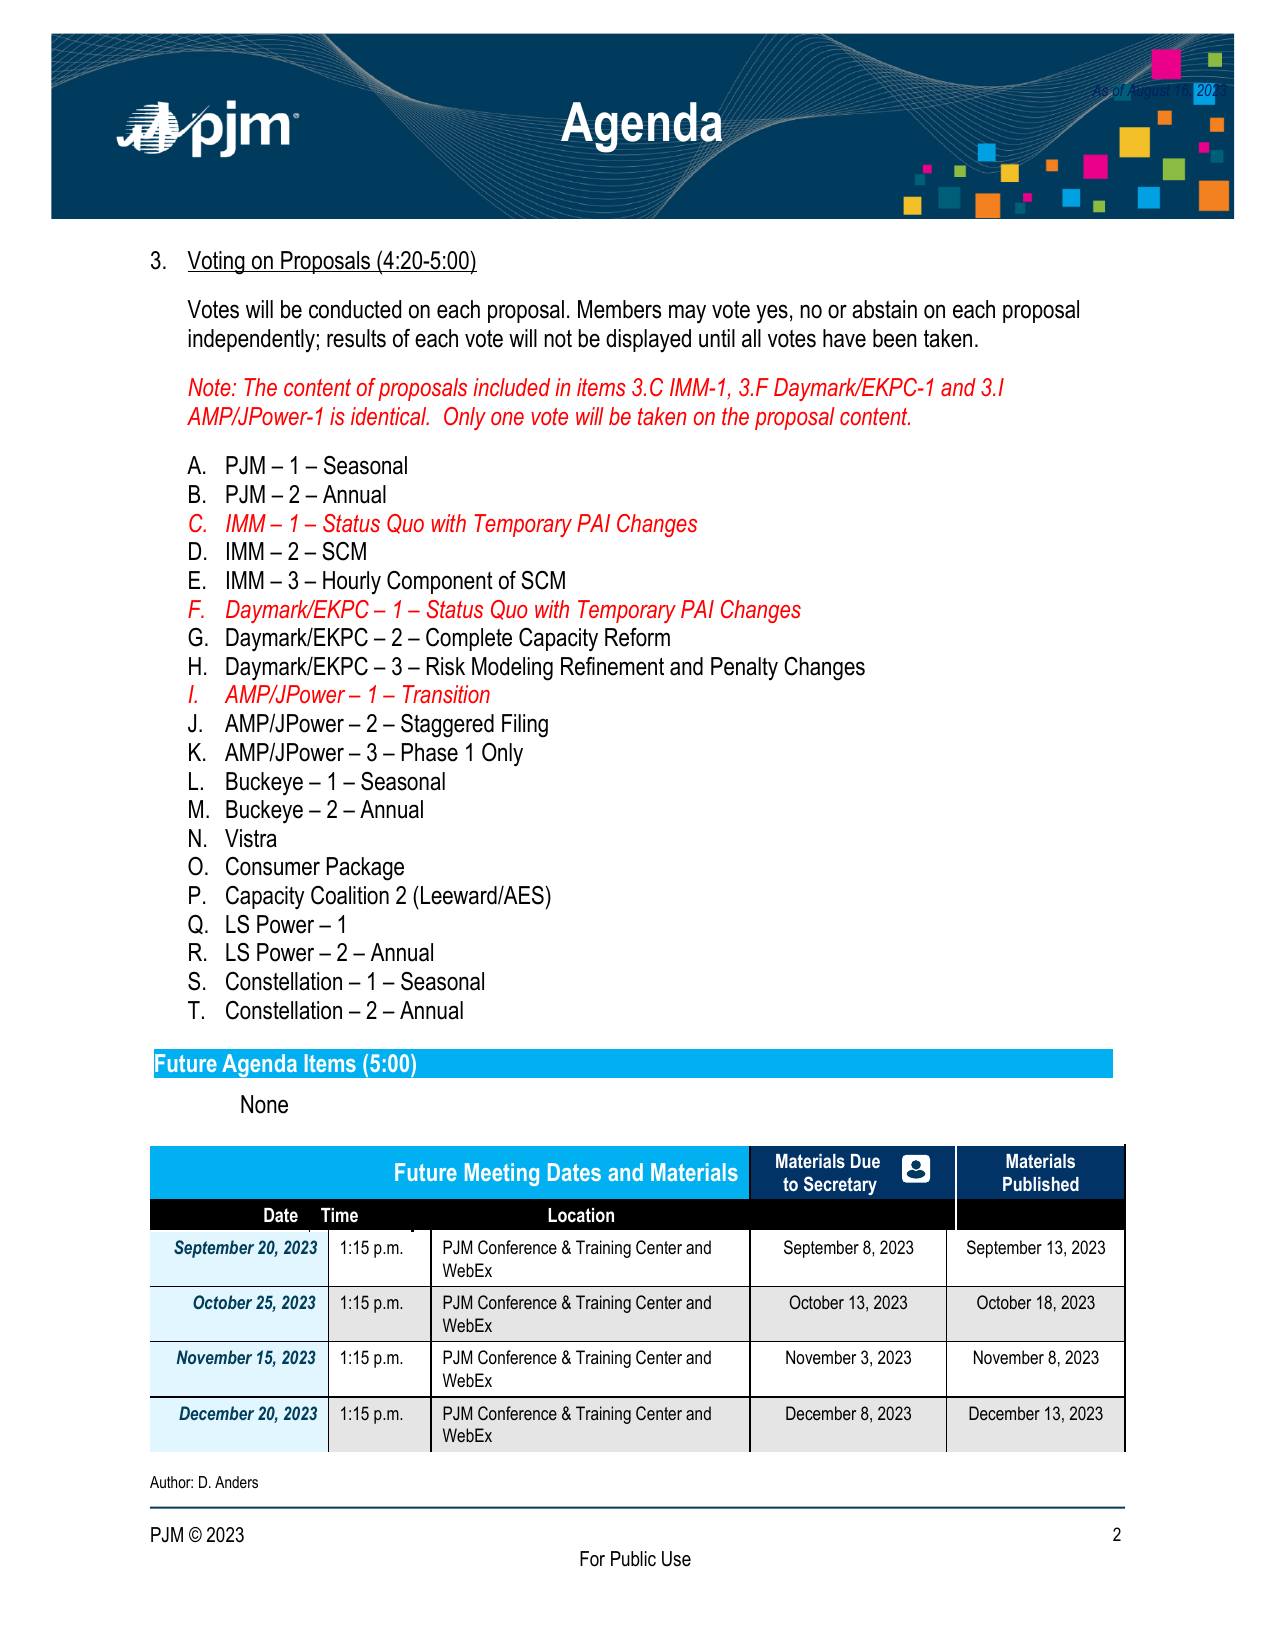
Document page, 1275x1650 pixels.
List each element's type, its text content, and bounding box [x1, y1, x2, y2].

subtitle AMP/JPower – 3 – Phase 1 Only [187, 738, 1125, 766]
table_cell [751, 1199, 955, 1230]
subtitle Constellation – 2 – Annual [187, 996, 1125, 1024]
subtitle Buckeye – 1 – Seasonal [187, 766, 1125, 795]
table_cell PJM Conference & Training Center and WebEx [432, 1287, 749, 1341]
subtitle Daymark/EKPC – 1 – Status Quo with Temporary PAI Changes [187, 594, 1125, 623]
subtitle AMP/JPower – 1 – Transition [187, 681, 1125, 709]
table_cell November 3, 2023 [751, 1342, 946, 1396]
subtitle Constellation – 1 – Seasonal [187, 967, 1125, 996]
subtitle PJM – 2 – Annual [187, 480, 1125, 509]
table_cell [957, 1199, 1124, 1230]
table_cell December 8, 2023 [751, 1398, 946, 1452]
subtitle PJM – 1 – Seasonal [187, 451, 1125, 480]
table_cell December 20, 2023 [150, 1398, 328, 1452]
subtitle LS Power – 1 [187, 910, 1125, 938]
table_cell November 15, 2023 [150, 1342, 328, 1396]
table_cell PJM Conference & Training Center and WebEx [432, 1232, 749, 1286]
table_cell October 13, 2023 [751, 1287, 946, 1341]
table_header Materials Due to Secretary [751, 1146, 955, 1199]
table_cell PJM Conference & Training Center and WebEx [432, 1398, 749, 1452]
table_cell 1:15 p.m. [329, 1398, 430, 1452]
table_cell December 13, 2023 [947, 1398, 1124, 1452]
table_cell Date [150, 1200, 309, 1230]
subtitle Voting on Proposals (4:20-5:00) [150, 246, 1125, 274]
table_cell 1:15 p.m. [329, 1287, 430, 1341]
subtitle IMM – 1 – Status Quo with Temporary PAI Changes [187, 509, 1125, 537]
table_cell September 20, 2023 [150, 1232, 328, 1286]
subtitle Capacity Coalition 2 (Leeward/AES) [187, 881, 1125, 910]
table_header Future Agenda Items (5:00) [150, 1049, 1125, 1090]
subtitle IMM – 2 – SCM [187, 537, 1125, 566]
picture [51, 32, 1235, 219]
table_cell October 25, 2023 [150, 1287, 328, 1341]
table_cell PJM Conference & Training Center and WebEx [432, 1342, 749, 1396]
subtitle Consumer Package [187, 852, 1125, 881]
subtitle LS Power – 2 – Annual [187, 938, 1125, 967]
subtitle Daymark/EKPC – 3 – Risk Modeling Refinement and Penalty Changes [187, 652, 1125, 681]
table_cell Location [414, 1200, 749, 1230]
table_cell October 18, 2023 [947, 1287, 1124, 1341]
table_cell November 8, 2023 [947, 1342, 1124, 1396]
subtitle Daymark/EKPC – 2 – Complete Capacity Reform [187, 623, 1125, 652]
table_cell 1:15 p.m. [329, 1232, 430, 1286]
table_cell Time [310, 1200, 411, 1230]
table_cell September 8, 2023 [751, 1232, 946, 1286]
subtitle AMP/JPower – 2 – Staggered Filing [187, 709, 1125, 738]
subtitle IMM – 3 – Hourly Component of SCM [187, 566, 1125, 594]
table_header Future Meeting Dates and Materials [150, 1146, 749, 1199]
table_header Materials Published [957, 1146, 1124, 1199]
subtitle Buckeye – 2 – Annual [187, 795, 1125, 824]
table_cell September 13, 2023 [947, 1232, 1124, 1286]
subtitle Note: The content of proposals included in items 3.C IMM-1, 3.F Daymark/EKPC-1 and 3.I AMP/JPower-1 is identical. Only one vote will be taken on the proposal content. [187, 373, 1125, 431]
subtitle Vistra [187, 824, 1125, 852]
text Author: D. Anders [150, 1473, 1125, 1492]
subtitle Votes will be conducted on each proposal. Members may vote yes, no or abstain on each proposal independently; results of each vote will not be displayed until all votes have been taken. [187, 295, 1125, 352]
table_cell None [150, 1090, 1125, 1144]
table_cell 1:15 p.m. [329, 1342, 430, 1396]
